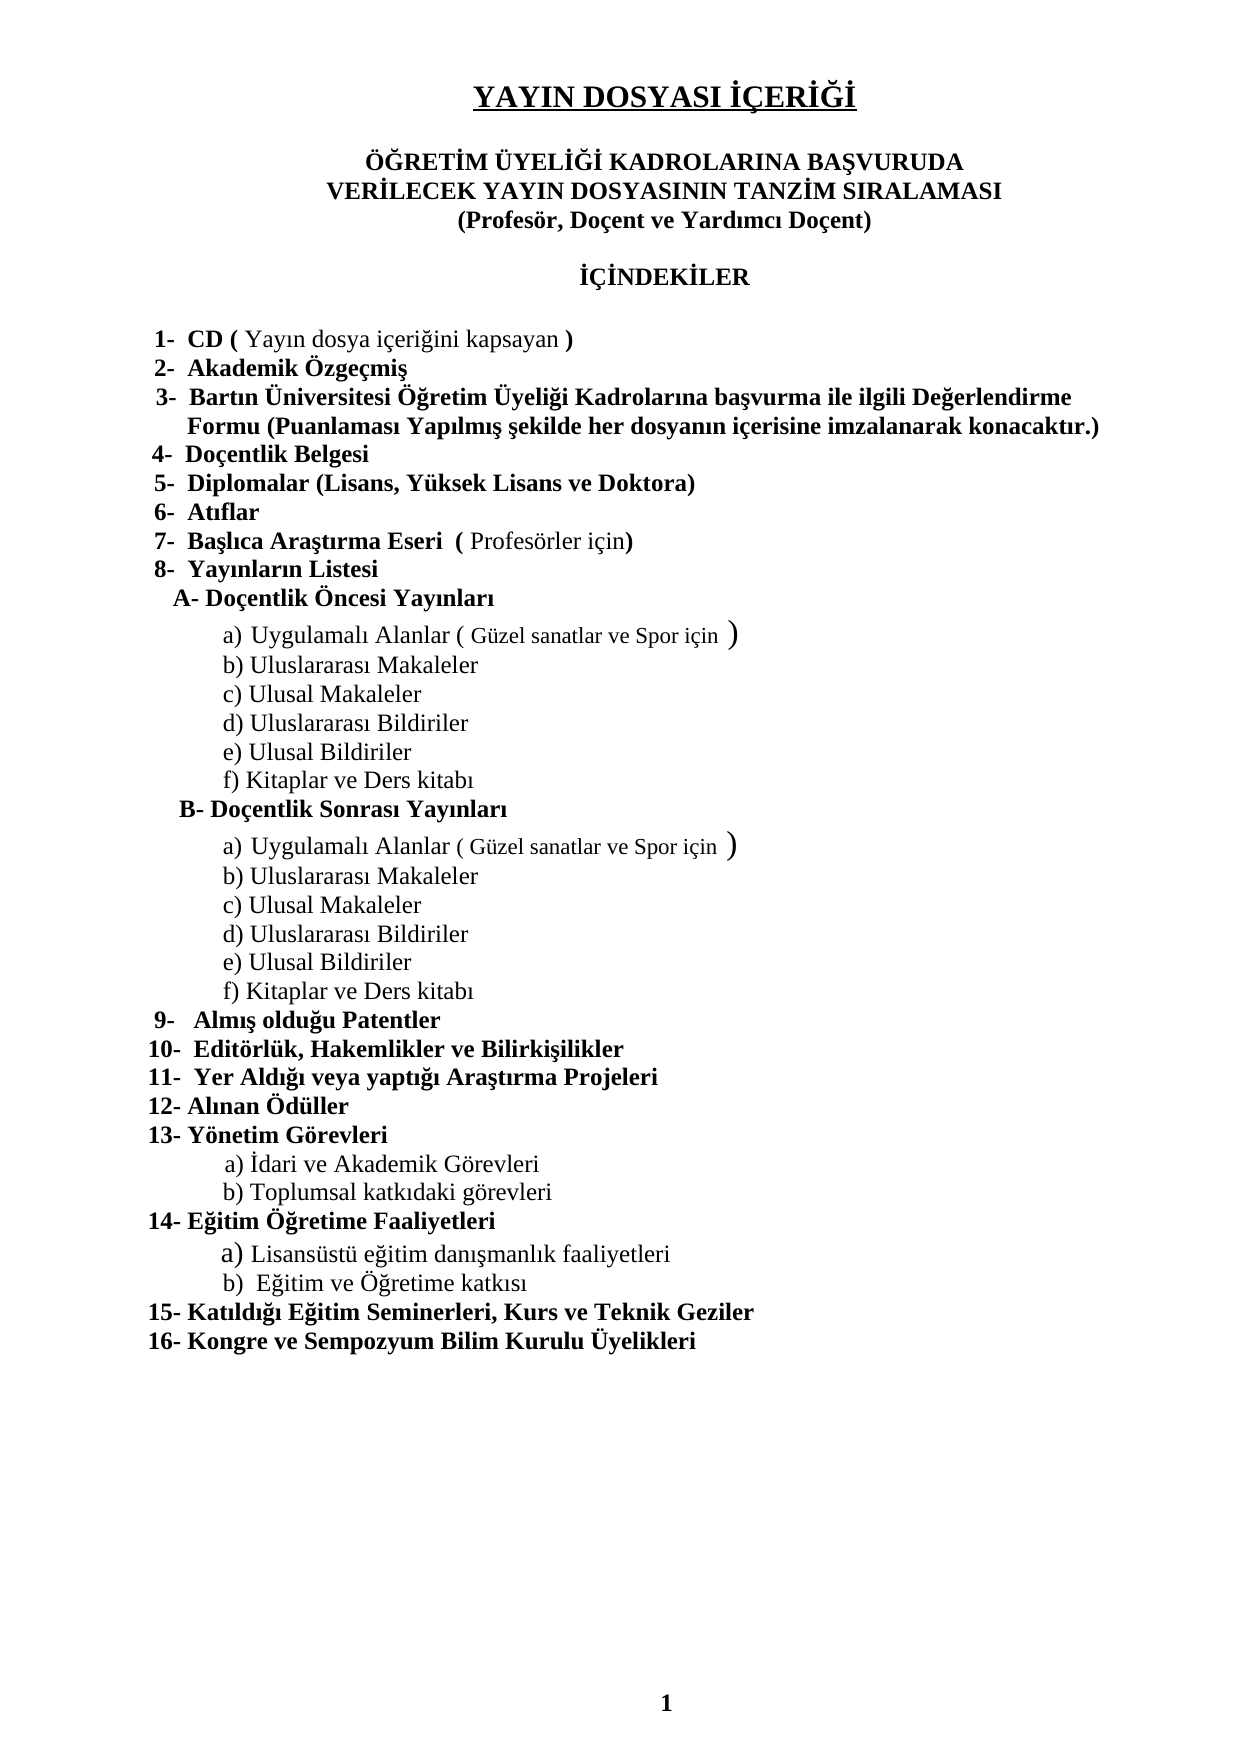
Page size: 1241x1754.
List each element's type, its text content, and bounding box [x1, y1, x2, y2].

text d) Uluslararası Bildiriler [148, 919, 1181, 947]
text 11- Yer Aldığı veya yaptığı Araştırma Projeleri [148, 1062, 1181, 1091]
text 6- Atıflar [148, 497, 1181, 526]
text 16- Kongre ve Sempozyum Bilim Kurulu Üyelikleri [148, 1326, 1181, 1355]
text 13- Yönetim Görevleri [148, 1120, 1181, 1149]
text a) Lisansüstü eğitim danışmanlık faaliyetleri [148, 1235, 1181, 1268]
text Formu (Puanlaması Yapılmış şekilde her dosyanın içerisine imzalanarak konacaktır.) [156, 411, 1181, 439]
text e) Ulusal Bildiriler [148, 947, 1181, 976]
text 14- Eğitim Öğretime Faaliyetleri [148, 1206, 1181, 1235]
text 3- Bartın Üniversitesi Öğretim Üyeliği Kadrolarına başvurma ile ilgili Değerlendirme [156, 382, 1181, 411]
text 1- CD ( Yayın dosya içeriğini kapsayan ) [148, 324, 1181, 353]
text a) Uygulamalı Alanlar ( Güzel sanatlar ve Spor için ) [148, 612, 1181, 650]
text 2- Akademik Özgeçmiş [148, 353, 1181, 382]
text f) Kitaplar ve Ders kitabı [148, 976, 1181, 1005]
text e) Ulusal Bildiriler [148, 737, 1181, 765]
text b) Toplumsal katkıdaki görevleri [148, 1177, 1181, 1206]
text b) Uluslararası Makaleler [148, 650, 1181, 679]
text 10- Editörlük, Hakemlikler ve Bilirkişilikler [148, 1034, 1181, 1062]
subtitle 4- Doçentlik Belgesi [133, 439, 1181, 468]
subtitle İÇİNDEKİLER [148, 262, 1181, 291]
text B- Doçentlik Sonrası Yayınları [148, 794, 1181, 823]
text b) Eğitim ve Öğretime katkısı [148, 1268, 1181, 1297]
text (Profesör, Doçent ve Yardımcı Doçent) [148, 205, 1181, 233]
text 9- Almış olduğu Patentler [148, 1005, 1181, 1034]
text c) Ulusal Makaleler [148, 890, 1181, 919]
text 7- Başlıca Araştırma Eseri ( Profesörler için) [148, 526, 1181, 554]
text b) Uluslararası Makaleler [148, 861, 1181, 890]
text 8- Yayınların Listesi [148, 554, 1181, 583]
text a) Uygulamalı Alanlar ( Güzel sanatlar ve Spor için ) [148, 823, 1181, 861]
subtitle VERİLECEK YAYIN DOSYASININ TANZİM SIRALAMASI [148, 176, 1181, 205]
text 5- Diplomalar (Lisans, Yüksek Lisans ve Doktora) [148, 468, 1181, 497]
text 15- Katıldığı Eğitim Seminerleri, Kurs ve Teknik Geziler [148, 1297, 1181, 1326]
subtitle ÖĞRETİM ÜYELİĞİ KADROLARINA BAŞVURUDA [148, 147, 1181, 176]
text f) Kitaplar ve Ders kitabı [148, 765, 1181, 794]
subtitle YAYIN DOSYASI İÇERİĞİ [148, 78, 1181, 114]
text 12- Alınan Ödüller [148, 1091, 1181, 1120]
text d) Uluslararası Bildiriler [148, 708, 1181, 737]
text c) Ulusal Makaleler [148, 679, 1181, 708]
text A- Doçentlik Öncesi Yayınları [148, 583, 1181, 612]
text a) İdari ve Akademik Görevleri [193, 1149, 1181, 1177]
